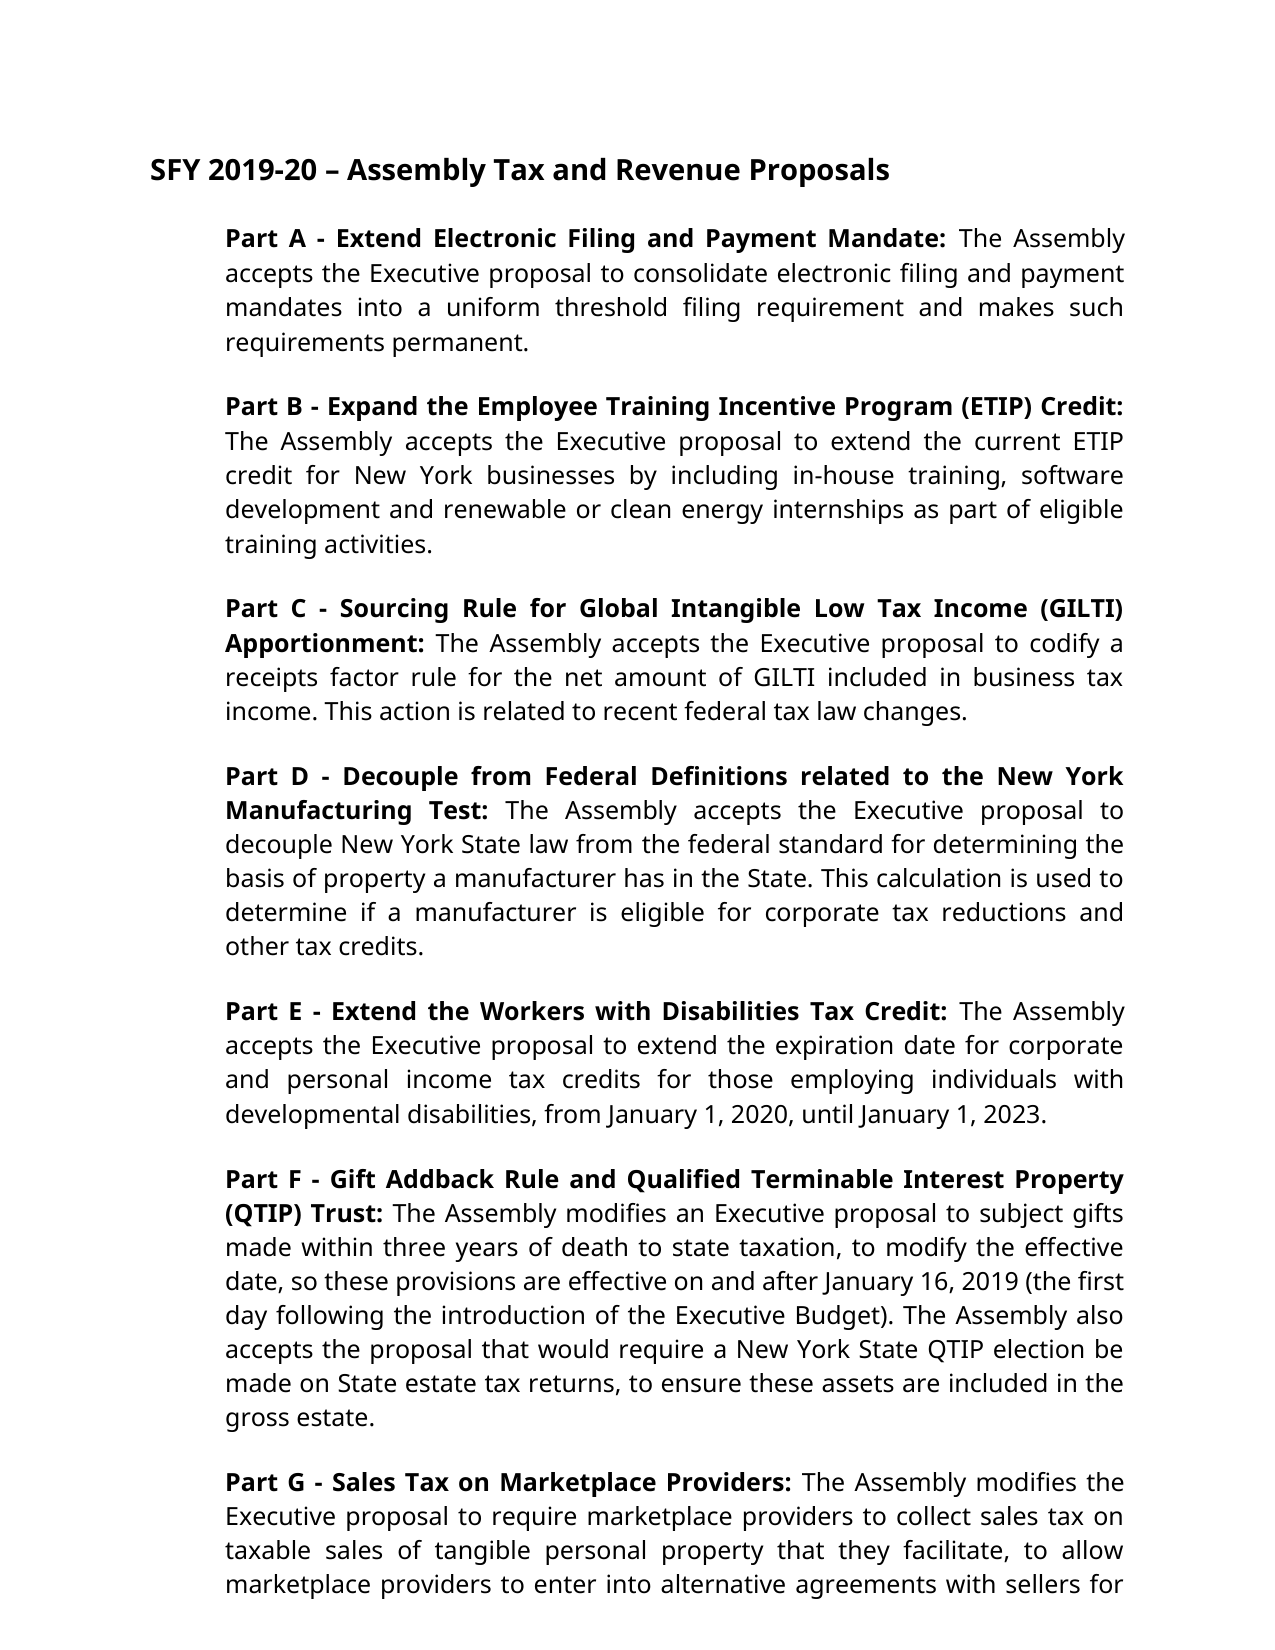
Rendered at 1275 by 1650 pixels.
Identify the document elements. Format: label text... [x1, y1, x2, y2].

text SFY 2019-20 – Assembly Tax and Revenue Proposals [150, 149, 1125, 189]
list Part D - Decouple from Federal Definitions related to the New York Manufacturing Test: The Assembly accepts the Executive proposal to decouple New York State law from the federal standard for determining the basis of property a manufacturer has in the State. This calculation is used to determine if a manufacturer is eligible for corporate tax reductions and other tax credits. [187, 759, 1125, 963]
list Part B - Expand the Employee Training Incentive Program (ETIP) Credit: The Assembly accepts the Executive proposal to extend the current ETIP credit for New York businesses by including in-house training, software development and renewable or clean energy internships as part of eligible training activities. [187, 389, 1125, 560]
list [187, 1464, 1125, 1601]
list Part A - Extend Electronic Filing and Payment Mandate: The Assembly accepts the Executive proposal to consolidate electronic filing and payment mandates into a uniform threshold filing requirement and makes such requirements permanent. [187, 221, 1125, 358]
list Part E - Extend the Workers with Disabilities Tax Credit: The Assembly accepts the Executive proposal to extend the expiration date for corporate and personal income tax credits for those employing individuals with developmental disabilities, from January 1, 2020, until January 1, 2023. [187, 993, 1125, 1131]
list Part C - Sourcing Rule for Global Intangible Low Tax Income (GILTI) Apportionment: The Assembly accepts the Executive proposal to codify a receipts factor rule for the net amount of GILTI included in business tax income. This action is related to recent federal tax law changes. [187, 591, 1125, 728]
list Part F - Gift Addback Rule and Qualified Terminable Interest Property (QTIP) Trust: The Assembly modifies an Executive proposal to subject gifts made within three years of death to state taxation, to modify the effective date, so these provisions are effective on and after January 16, 2019 (the first day following the introduction of the Executive Budget). The Assembly also accepts the proposal that would require a New York State QTIP election be made on State estate tax returns, to ensure these assets are included in the gross estate. [187, 1161, 1125, 1434]
